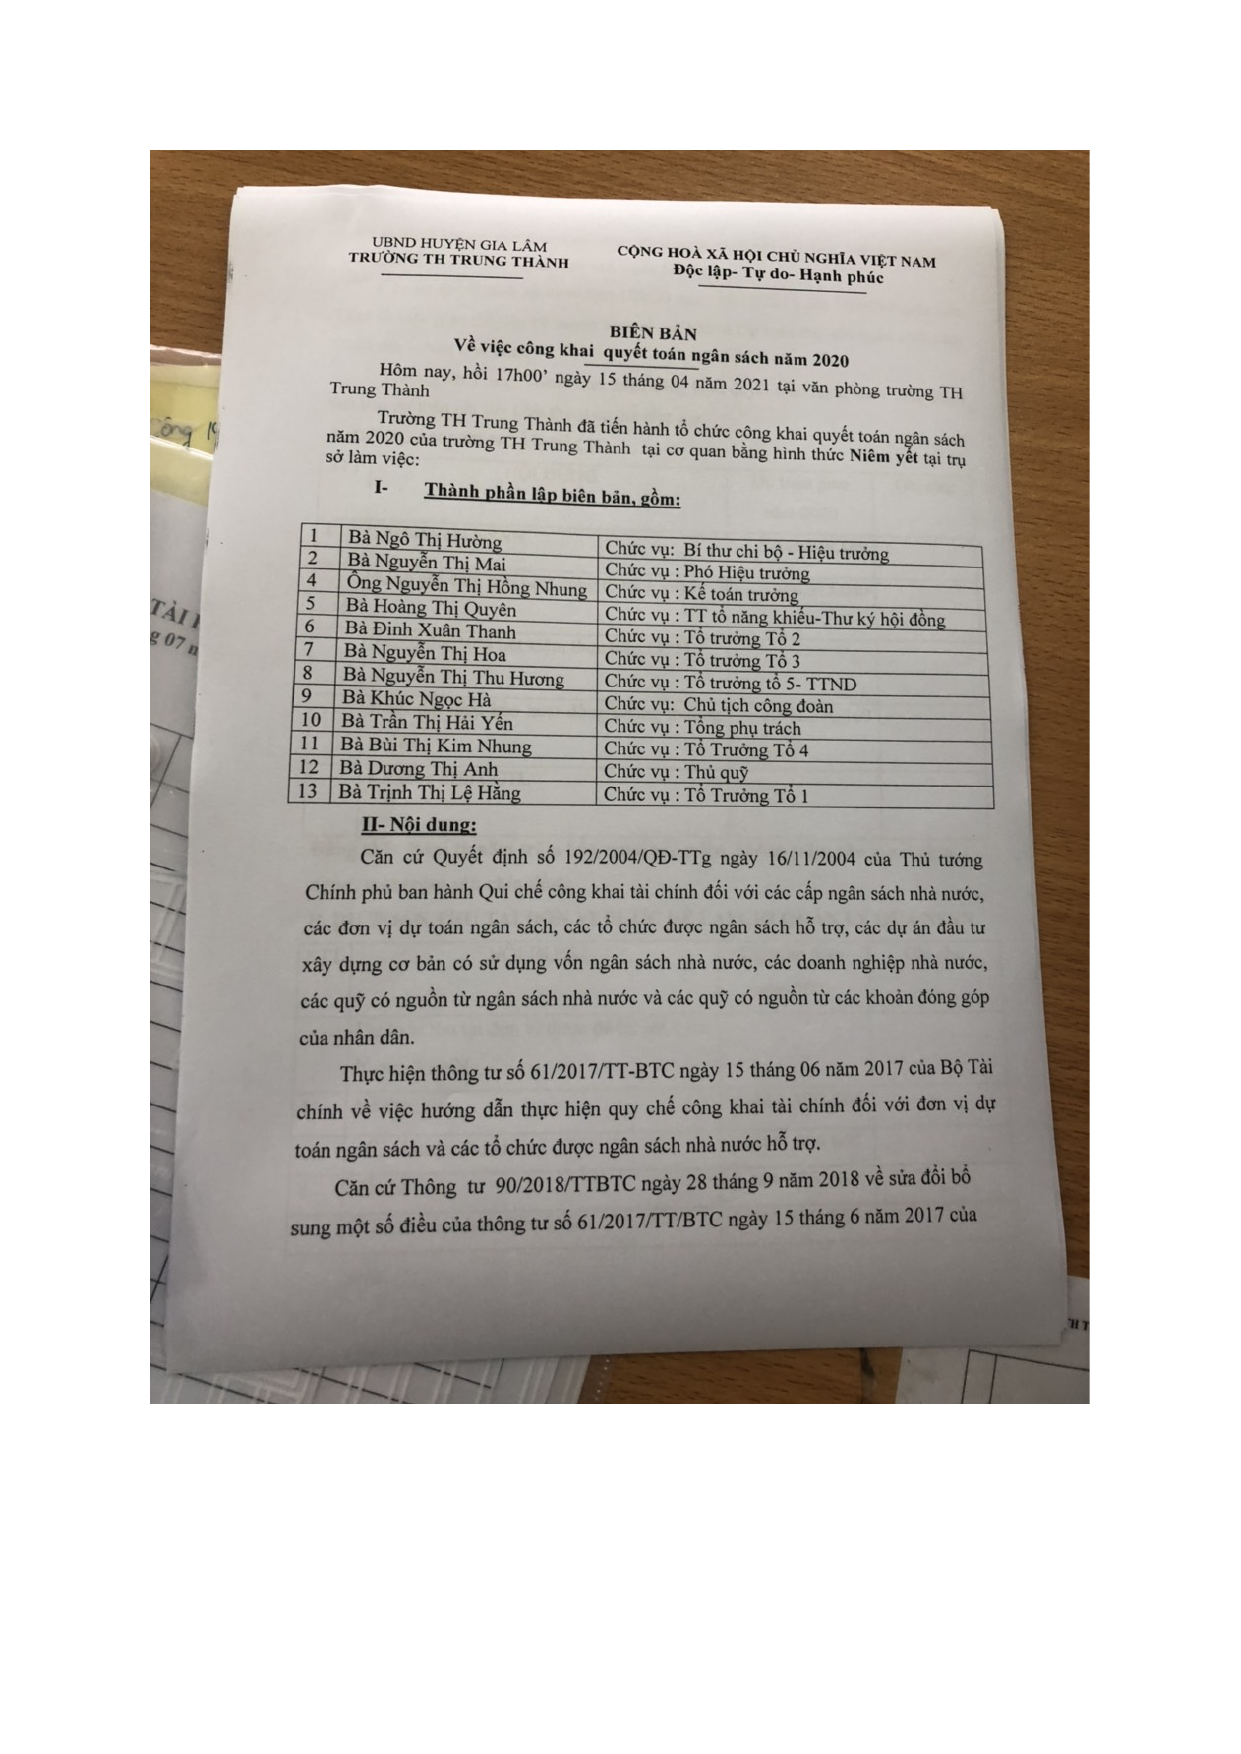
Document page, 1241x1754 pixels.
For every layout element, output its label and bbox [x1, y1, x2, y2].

picture [150, 150, 1090, 1404]
